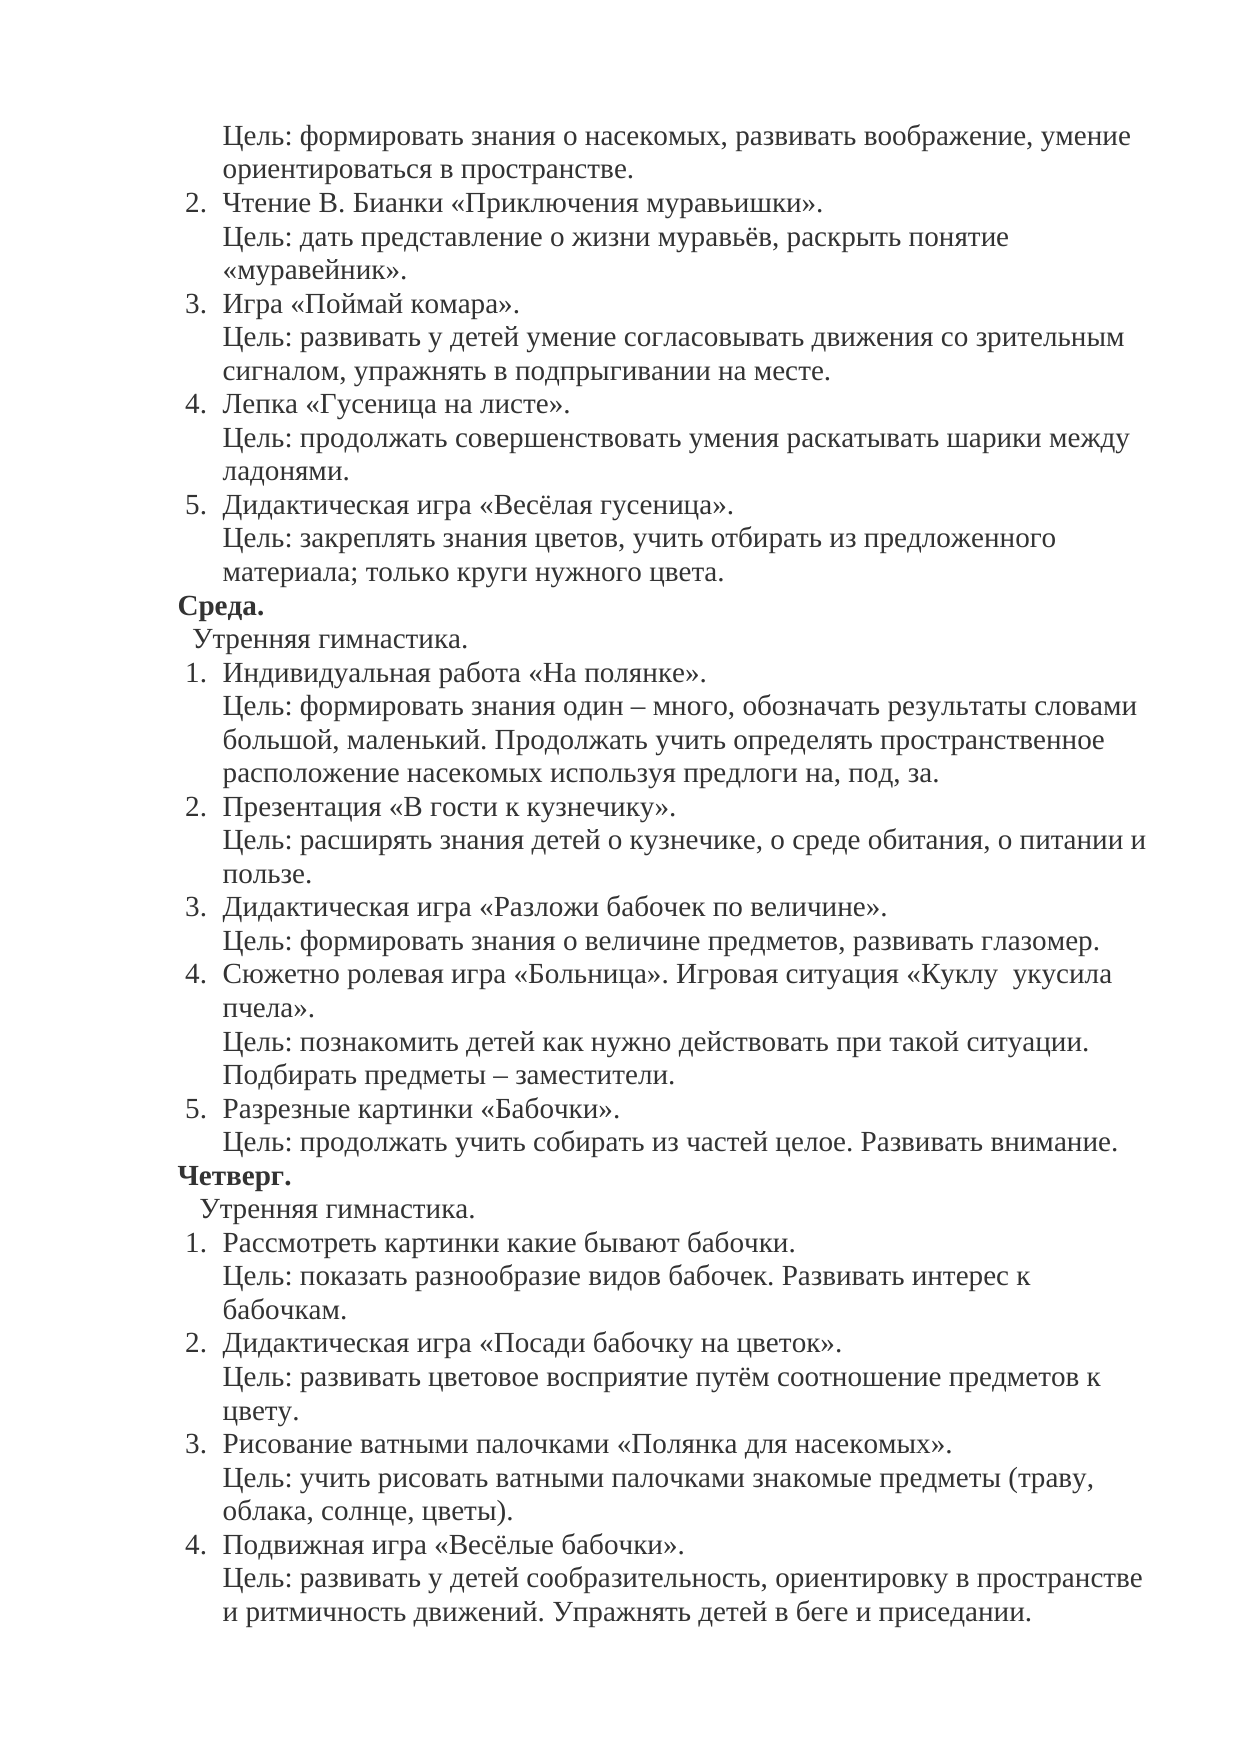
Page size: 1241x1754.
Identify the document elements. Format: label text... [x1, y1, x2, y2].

list Цель: развивать у детей умение согласовывать движения со зрительным сигналом, упражнять в подпрыгивании на месте. [222, 319, 1152, 386]
list Цель: закреплять знания цветов, учить отбирать из предложенного материала; только круги нужного цвета. [222, 521, 1152, 588]
list Подвижная игра «Весёлые бабочки». [185, 1527, 1152, 1560]
text Четверг. [177, 1158, 1152, 1191]
list Цель: расширять знания детей о кузнечике, о среде обитания, о питании и пользе. [222, 822, 1152, 889]
list Рассмотреть картинки какие бывают бабочки. [185, 1225, 1152, 1258]
list Дидактическая игра «Разложи бабочек по величине». [185, 889, 1152, 923]
list Игра «Поймай комара». [185, 286, 1152, 319]
list Цель: показать разнообразие видов бабочек. Развивать интерес к бабочкам. [222, 1258, 1152, 1326]
list Цель: дать представление о жизни муравьёв, раскрыть понятие «муравейник». [222, 219, 1152, 286]
list Цель: учить рисовать ватными палочками знакомые предметы (траву, облака, солнце, цветы). [222, 1460, 1152, 1527]
list Презентация «В гости к кузнечику». [185, 789, 1152, 822]
list Разрезные картинки «Бабочки». [185, 1091, 1152, 1124]
list Лепка «Гусеница на листе». [185, 386, 1152, 420]
list Цель: продолжать учить собирать из частей целое. Развивать внимание. [222, 1124, 1152, 1158]
list Индивидуальная работа «На полянке». [185, 655, 1152, 688]
text Утренняя гимнастика. [177, 621, 1152, 655]
list Дидактическая игра «Весёлая гусеница». [185, 487, 1152, 521]
list Рисование ватными палочками «Полянка для насекомых». [185, 1426, 1152, 1460]
list Цель: продолжать совершенствовать умения раскатывать шарики между ладонями. [222, 420, 1152, 487]
list Цель: формировать знания о насекомых, развивать воображение, умение ориентироваться в пространстве. [222, 118, 1152, 185]
list Сюжетно ролевая игра «Больница». Игровая ситуация «Куклу укусила пчела». [185, 957, 1152, 1024]
text Среда. [177, 588, 1152, 621]
text Утренняя гимнастика. [177, 1191, 1152, 1225]
list Дидактическая игра «Посади бабочку на цветок». [185, 1326, 1152, 1359]
list Цель: развивать у детей сообразительность, ориентировку в пространстве и ритмичность движений. Упражнять детей в беге и приседании. [222, 1560, 1152, 1627]
list Цель: развивать цветовое восприятие путём соотношение предметов к цвету. [222, 1359, 1152, 1426]
list Цель: формировать знания о величине предметов, развивать глазомер. [222, 923, 1152, 957]
list Цель: познакомить детей как нужно действовать при такой ситуации. Подбирать предметы – заместители. [222, 1024, 1152, 1091]
list Цель: формировать знания один – много, обозначать результаты словами большой, маленький. Продолжать учить определять пространственное расположение насекомых используя предлоги на, под, за. [222, 688, 1152, 789]
list Чтение В. Бианки «Приключения муравьишки». [185, 185, 1152, 219]
